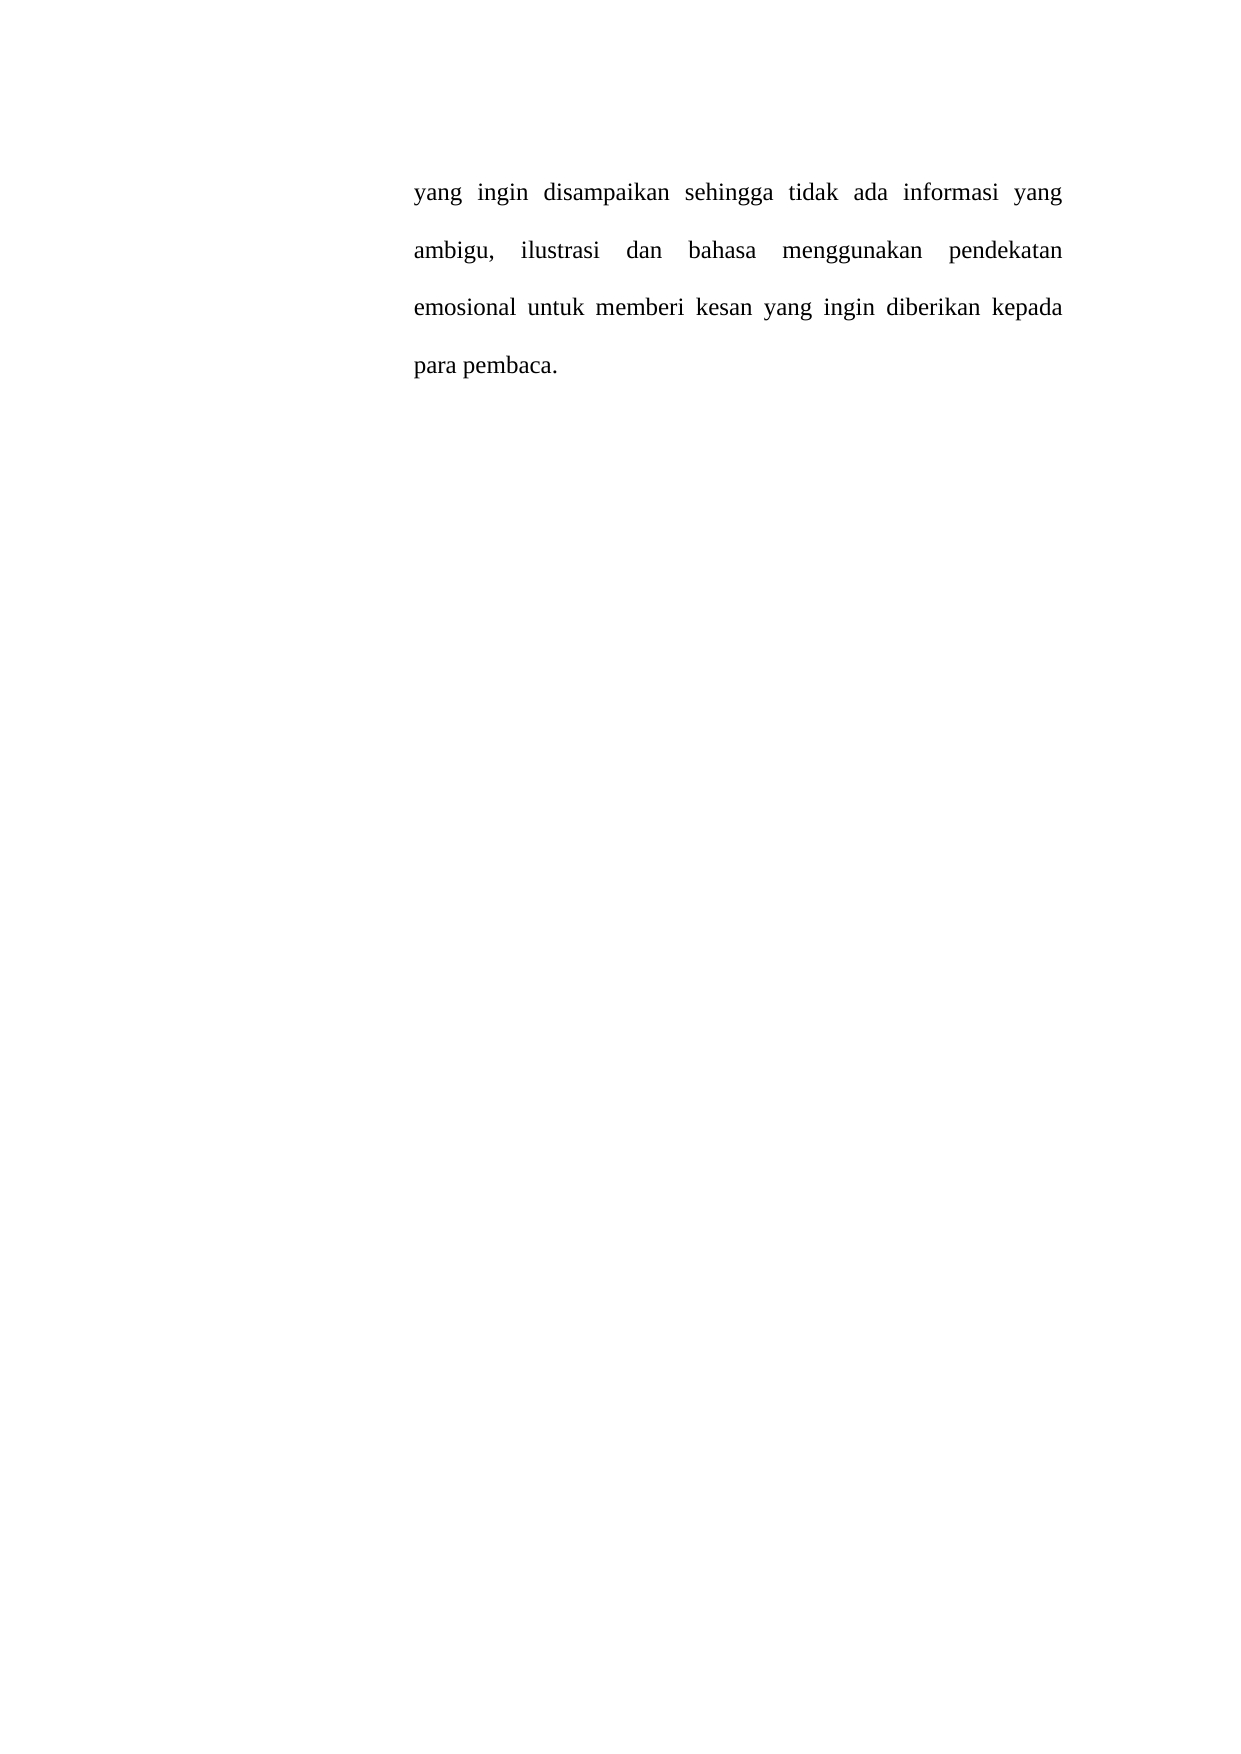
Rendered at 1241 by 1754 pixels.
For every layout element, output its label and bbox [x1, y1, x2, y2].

list [413, 177, 1063, 378]
